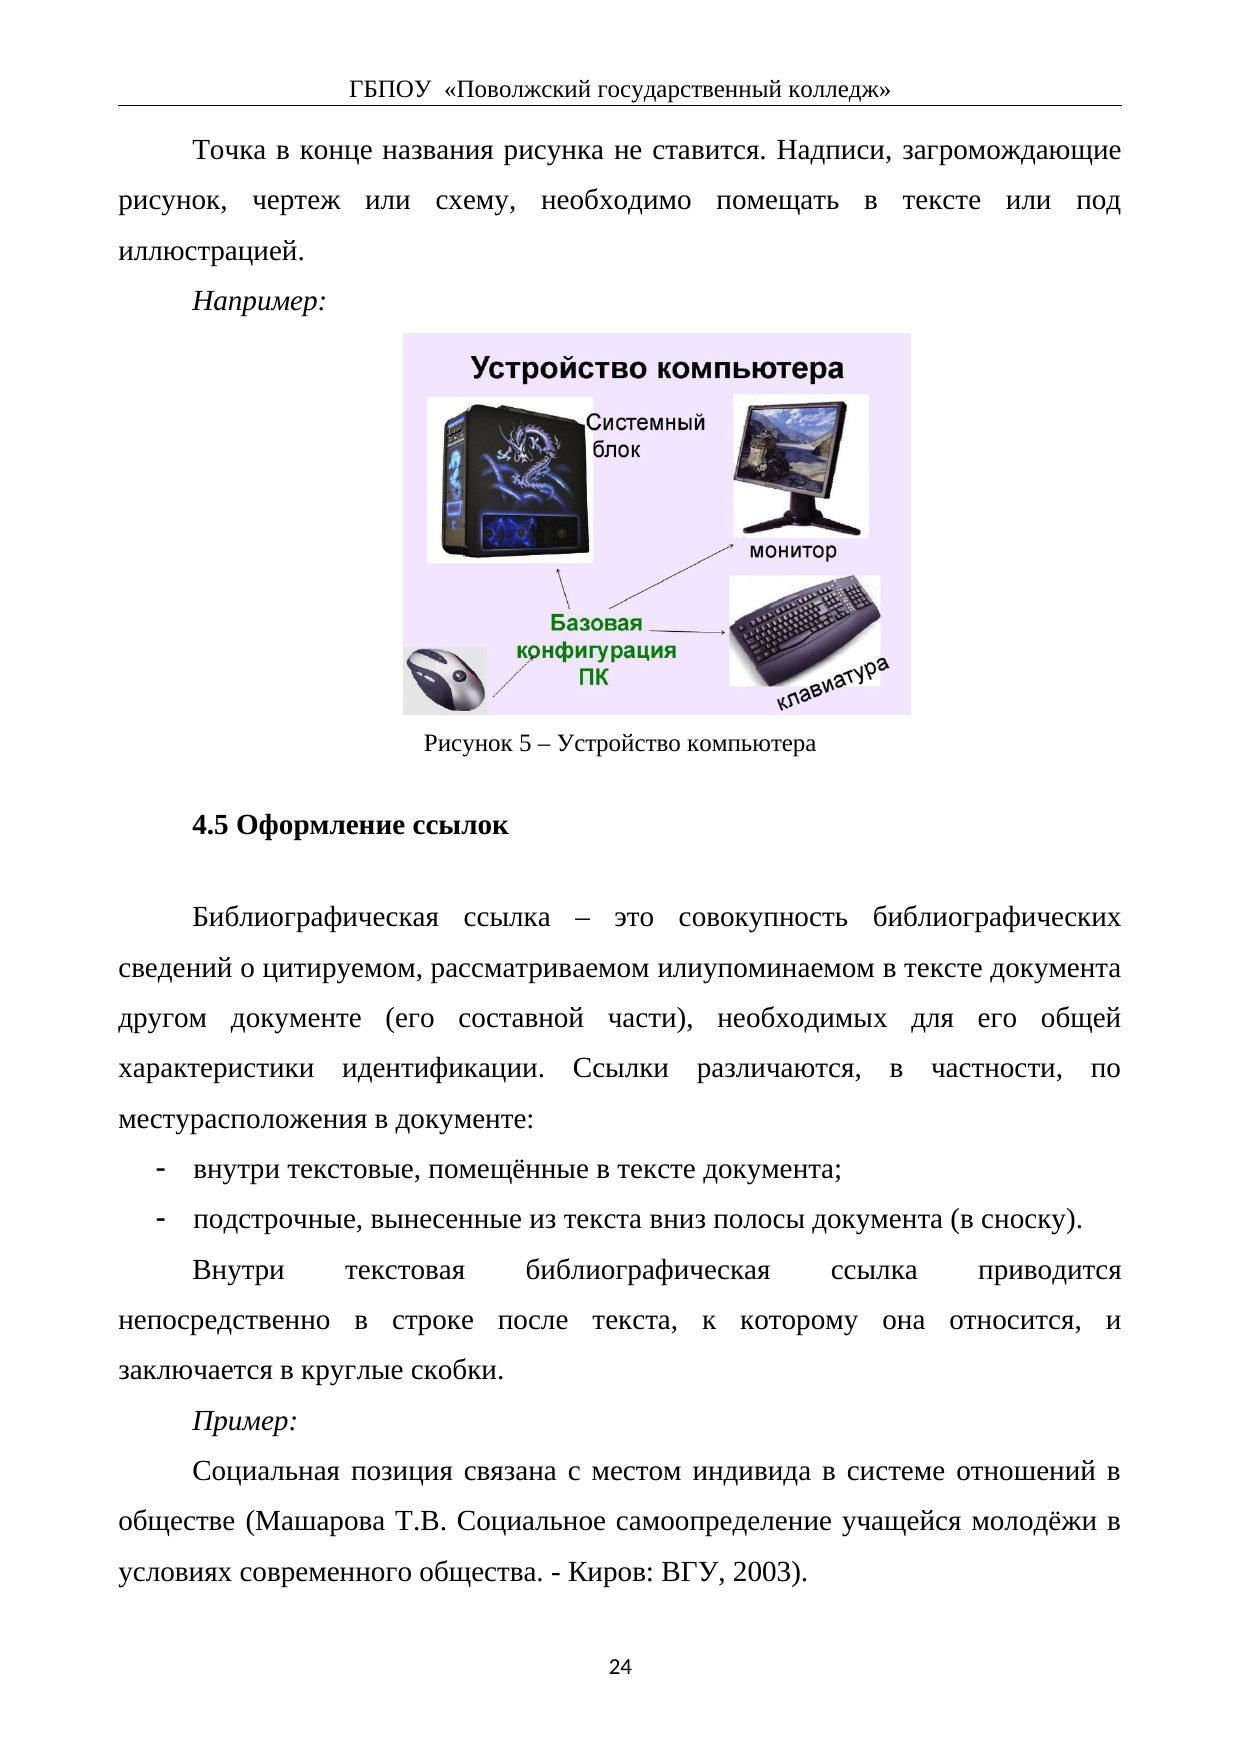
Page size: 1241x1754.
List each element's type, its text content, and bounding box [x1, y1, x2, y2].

text Внутри текстовая библиографическая ссылка приводится непосредственно в строке после текста, к которому она относится, и заключается в круглые скобки. [118, 1252, 1122, 1386]
text Библиографическая ссылка – это совокупность библиографических сведений о цитируемом, рассматриваемом илиупоминаемом в тексте документа другом документе (его составной части), необходимых для его общей характеристики идентификации. Ссылки различаются, в частности, по местурасположения в документе: [118, 899, 1122, 1134]
picture [403, 333, 911, 715]
text Пример: [118, 1403, 1122, 1436]
list внутри текстовые, помещённые в тексте документа; [156, 1151, 1122, 1185]
text Например: [118, 283, 1122, 317]
text Рисунок 5 – Устройство компьютера [118, 728, 1122, 757]
text Точка в конце названия рисунка не ставится. Надписи, загромождающие рисунок, чертеж или схему, необходимо помещать в тексте или под иллюстрацией. [118, 132, 1122, 266]
list подстрочные, вынесенные из текста вниз полосы документа (в сноску). [156, 1201, 1122, 1235]
text Социальная позиция связана с местом индивида в системе отношений в обществе (Машарова Т.В. Социальное самоопределение учащейся молодёжи в условиях современного общества. - Киров: ВГУ, 2003). [118, 1453, 1122, 1587]
subtitle 4.5 Оформление ссылок [192, 807, 1122, 841]
